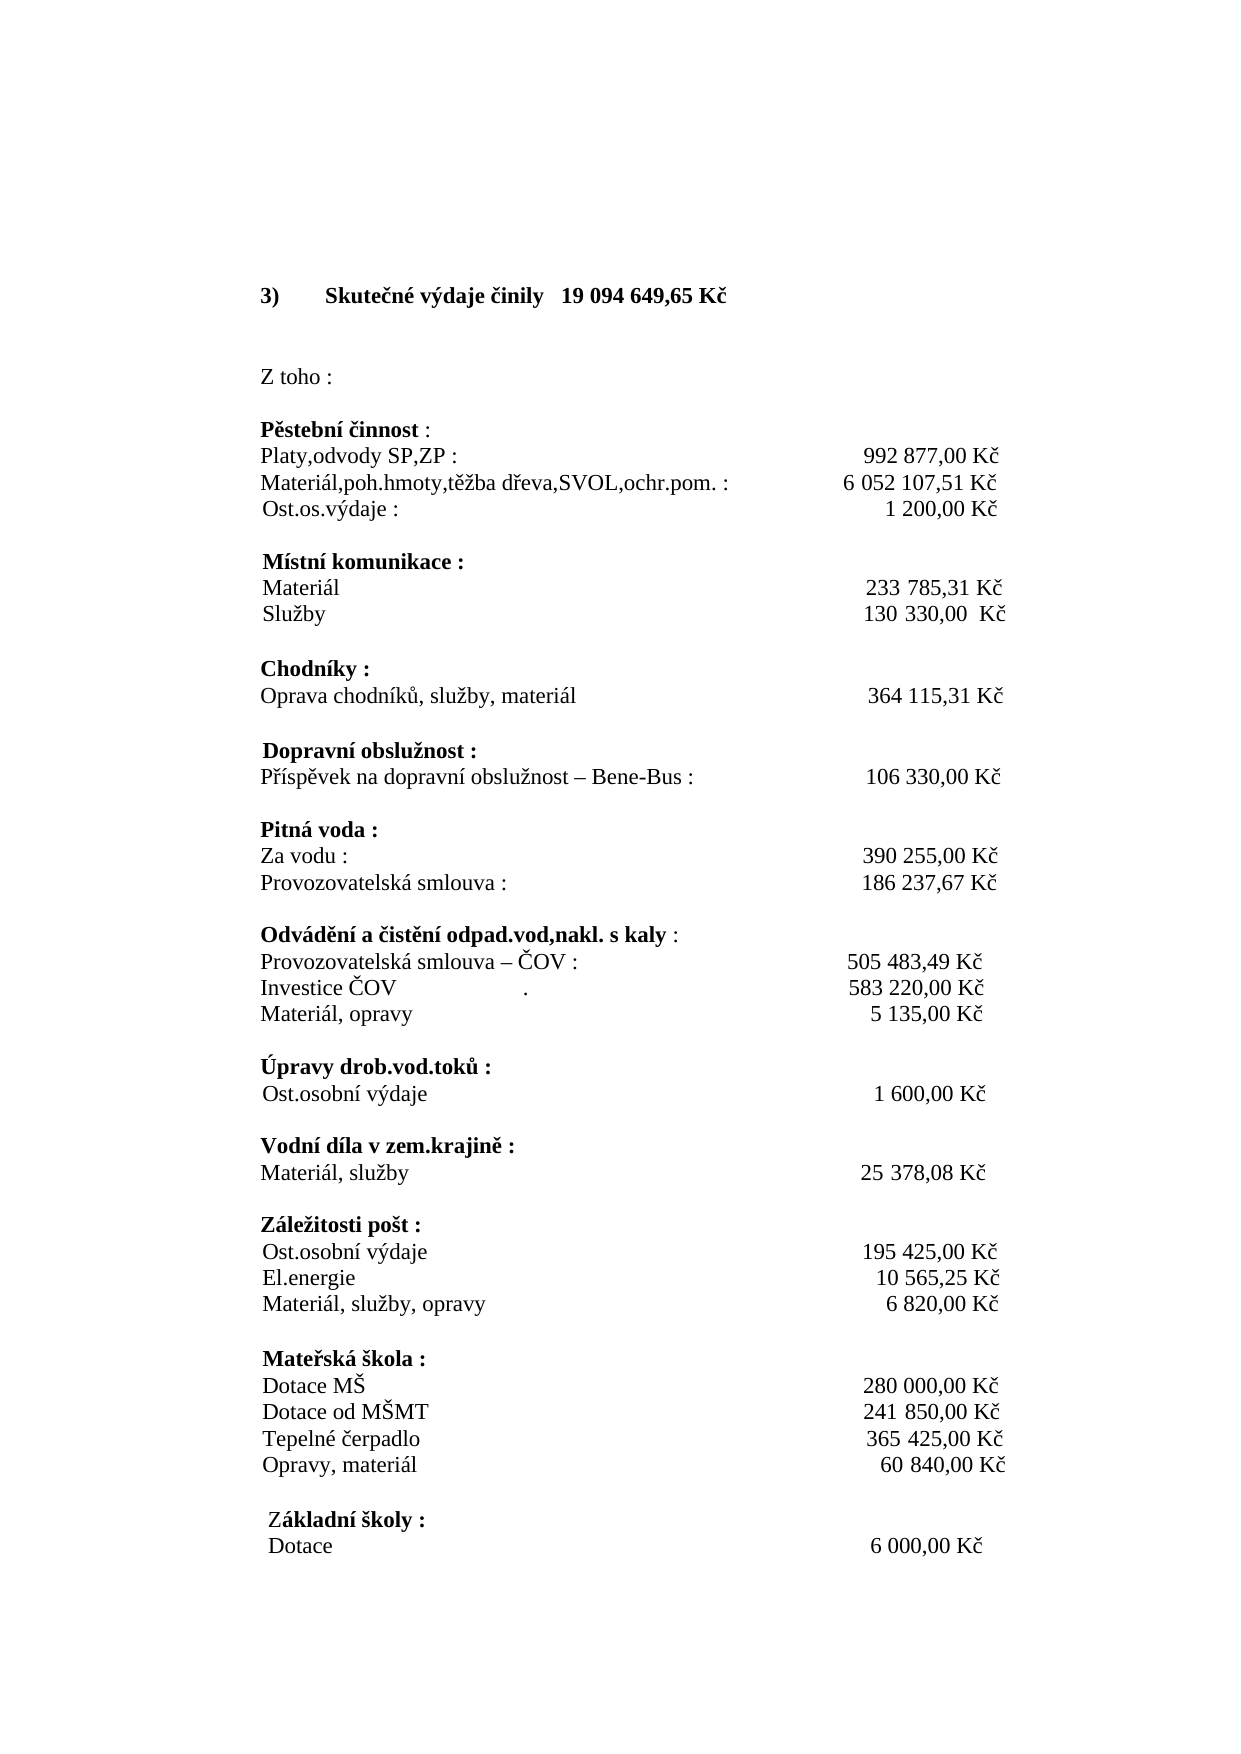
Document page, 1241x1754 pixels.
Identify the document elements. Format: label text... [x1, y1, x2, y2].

text Pěstební činnost : [260, 416, 1093, 442]
text Z toho : [260, 363, 1093, 389]
text Za vodu : 390 255,00 Kč [260, 842, 1093, 869]
text Materiál, opravy 5 135,00 Kč [260, 1001, 1093, 1027]
text 3) Skutečné výdaje činily 19 094 649,65 Kč [260, 282, 1093, 308]
text Služby 130 330,00 Kč [148, 600, 1093, 627]
text Pitná voda : [260, 816, 1093, 842]
text Provozovatelská smlouva : 186 237,67 Kč [260, 869, 1093, 895]
text Chodníky : [260, 656, 1093, 682]
text Materiál, služby, opravy 6 820,00 Kč [148, 1290, 1093, 1317]
text El.energie 10 565,25 Kč [148, 1264, 1093, 1290]
text Ost.osobní výdaje 1 600,00 Kč [148, 1079, 1093, 1106]
text Odvádění a čistění odpad.vod,nakl. s kaly : [260, 921, 1093, 948]
text Úpravy drob.vod.toků : [260, 1053, 1093, 1079]
text Oprava chodníků, služby, materiál 364 115,31 Kč [260, 682, 1093, 708]
text Provozovatelská smlouva – ČOV : 505 483,49 Kč [260, 948, 1093, 974]
text Mateřská škola : [148, 1346, 1093, 1372]
text Materiál,poh.hmoty,těžba dřeva,SVOL,ochr.pom. : 6 052 107,51 Kč [260, 469, 1093, 495]
text Záležitosti pošt : [260, 1211, 1093, 1238]
text Materiál, služby 25 378,08 Kč [260, 1159, 1093, 1185]
text Dopravní obslužnost : [148, 737, 1093, 763]
text Dotace 6 000,00 Kč [148, 1532, 1093, 1559]
text Základní školy : [148, 1506, 1093, 1532]
text Tepelné čerpadlo 365 425,00 Kč [148, 1424, 1093, 1451]
text Dotace od MŠMT 241 850,00 Kč [148, 1398, 1093, 1424]
text Dotace MŠ 280 000,00 Kč [148, 1372, 1093, 1398]
text Investice ČOV . 583 220,00 Kč [260, 974, 1093, 1001]
text Příspěvek na dopravní obslužnost – Bene-Bus : 106 330,00 Kč [260, 763, 1093, 790]
text Materiál 233 785,31 Kč [148, 574, 1093, 600]
text Vodní díla v zem.krajině : [260, 1132, 1093, 1159]
text Opravy, materiál 60 840,00 Kč [148, 1451, 1093, 1477]
text Místní komunikace : [148, 548, 1093, 574]
text Platy,odvody SP,ZP : 992 877,00 Kč [260, 442, 1093, 469]
text Ost.os.výdaje : 1 200,00 Kč [148, 495, 1093, 521]
text Ost.osobní výdaje 195 425,00 Kč [148, 1238, 1093, 1264]
